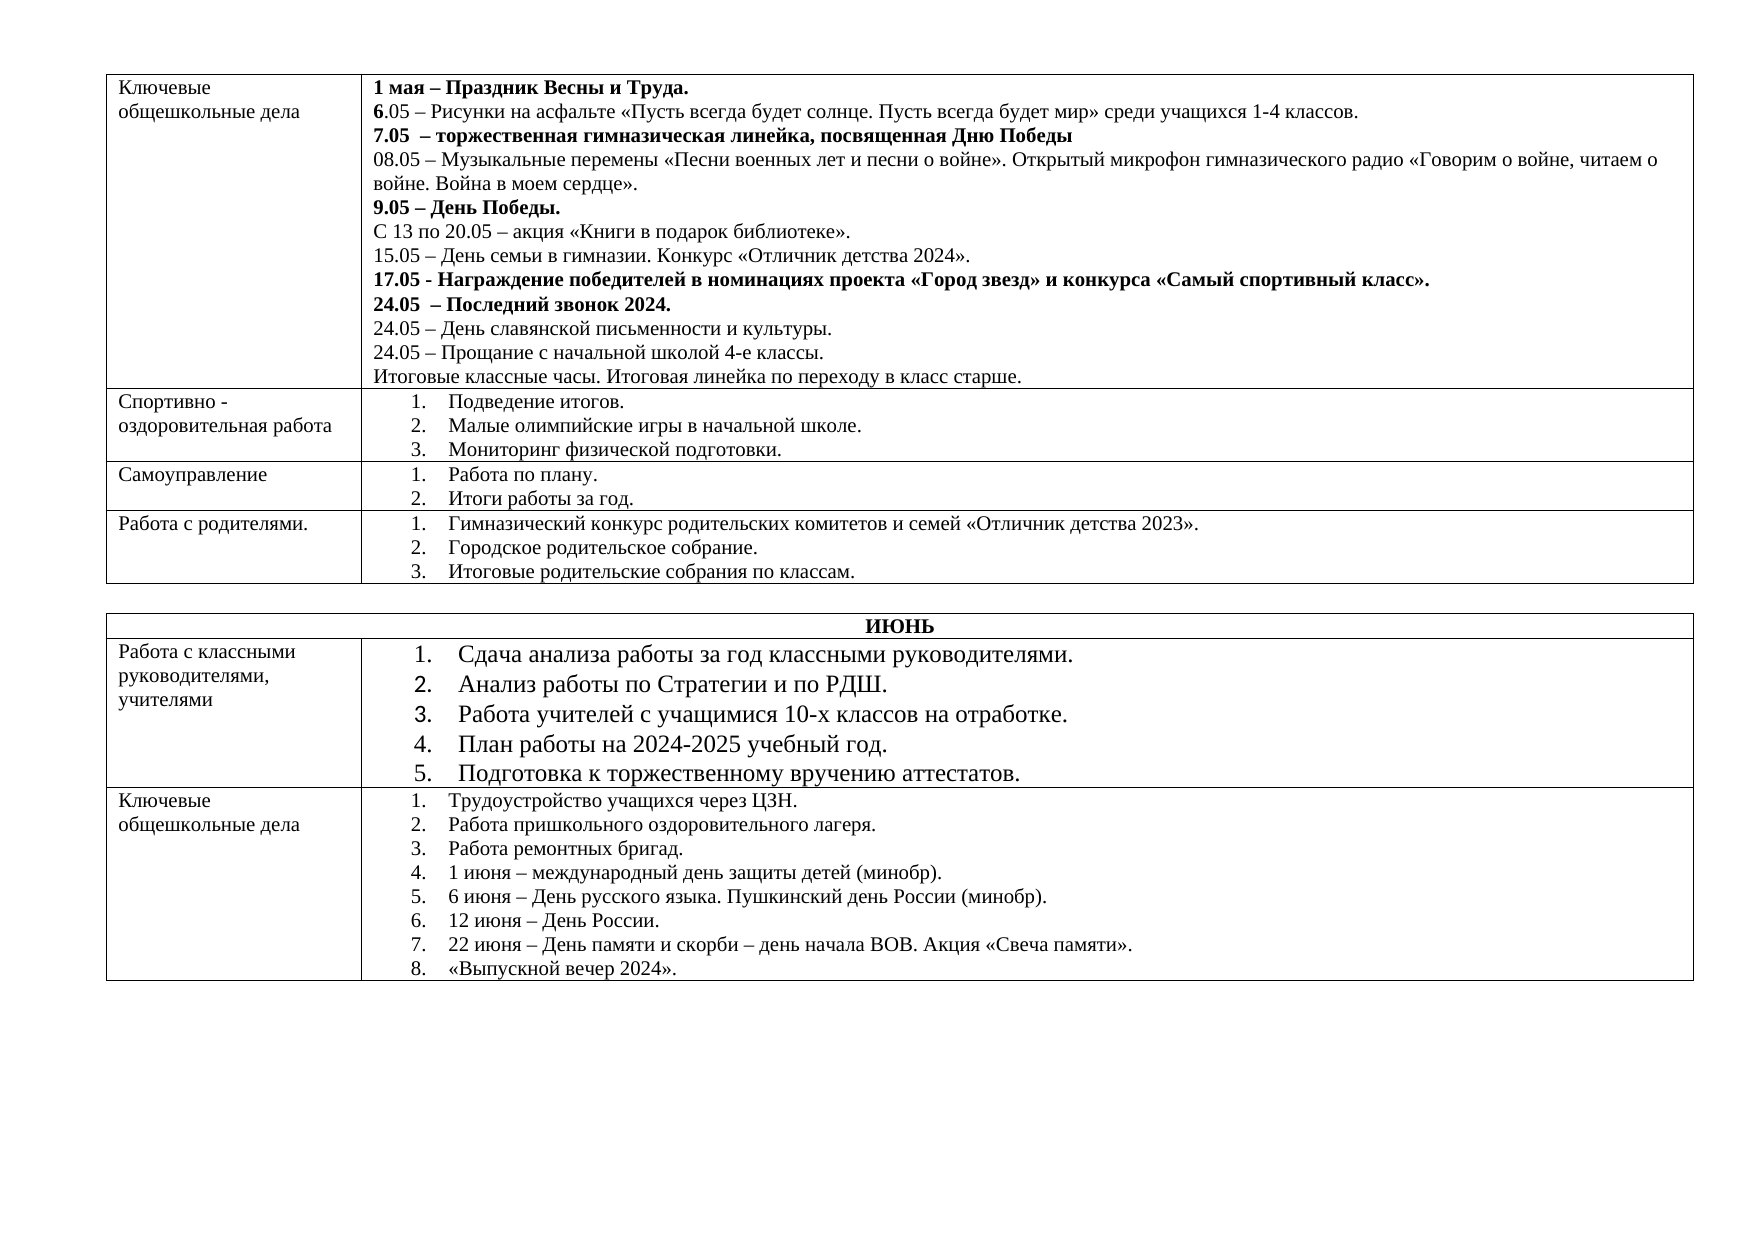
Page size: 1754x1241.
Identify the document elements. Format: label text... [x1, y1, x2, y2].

table_cell Трудоустройство учащихся через ЦЗН. Работа пришкольного оздоровительного лагеря. Работа ремонтных бригад. 1 июня – международный день защиты детей (минобр). 6 июня – День русского языка. Пушкинский день России (минобр). 12 июня – День России. 22 июня – День памяти и скорби – день начала ВОВ. Акция «Свеча памяти». «Выпускной вечер 2024». [362, 788, 1693, 980]
table_header ИЮНЬ [107, 614, 1693, 638]
table_cell Сдача анализа работы за год классными руководителями. Анализ работы по Стратегии и по РДШ. Работа учителей с учащимися 10-х классов на отработке. План работы на 2024-2025 учебный год. Подготовка к торжественному вручению аттестатов. [362, 639, 1693, 787]
table_cell Спортивно - оздоровительная работа [107, 389, 361, 461]
table_cell Работа с классными руководителями, учителями [107, 639, 361, 787]
table_cell Работа с родителями. [107, 511, 361, 583]
table_cell Самоуправление [107, 462, 361, 510]
table_cell Ключевые общешкольные дела [107, 75, 361, 388]
table_cell Работа по плану. Итоги работы за год. [362, 462, 1693, 510]
table_cell Ключевые общешкольные дела [107, 788, 361, 980]
table_cell Гимназический конкурс родительских комитетов и семей «Отличник детства 2023». Городское родительское собрание. Итоговые родительские собрания по классам. [362, 511, 1693, 583]
table_cell Подведение итогов. Малые олимпийские игры в начальной школе. Мониторинг физической подготовки. [362, 389, 1693, 461]
table_cell 1 мая – Праздник Весны и Труда. 6.05 – Рисунки на асфальте «Пусть всегда будет солнце. Пусть всегда будет мир» среди учащихся 1-4 классов. 7.05 – торжественная гимназическая линейка, посвященная Дню Победы 08.05 – Музыкальные перемены «Песни военных лет и песни о войне». Открытый микрофон гимназического радио «Говорим о войне, читаем о войне. Война в моем сердце». 9.05 – День Победы. С 13 по 20.05 – акция «Книги в подарок библиотеке». 15.05 – День семьи в гимназии. Конкурс «Отличник детства 2024». 17.05 - Награждение победителей в номинациях проекта «Город звезд» и конкурса «Самый спортивный класс». 24.05 – Последний звонок 2024. 24.05 – День славянской письменности и культуры. 24.05 – Прощание с начальной школой 4-е классы. Итоговые классные часы. Итоговая линейка по переходу в класс старше. [362, 75, 1693, 388]
